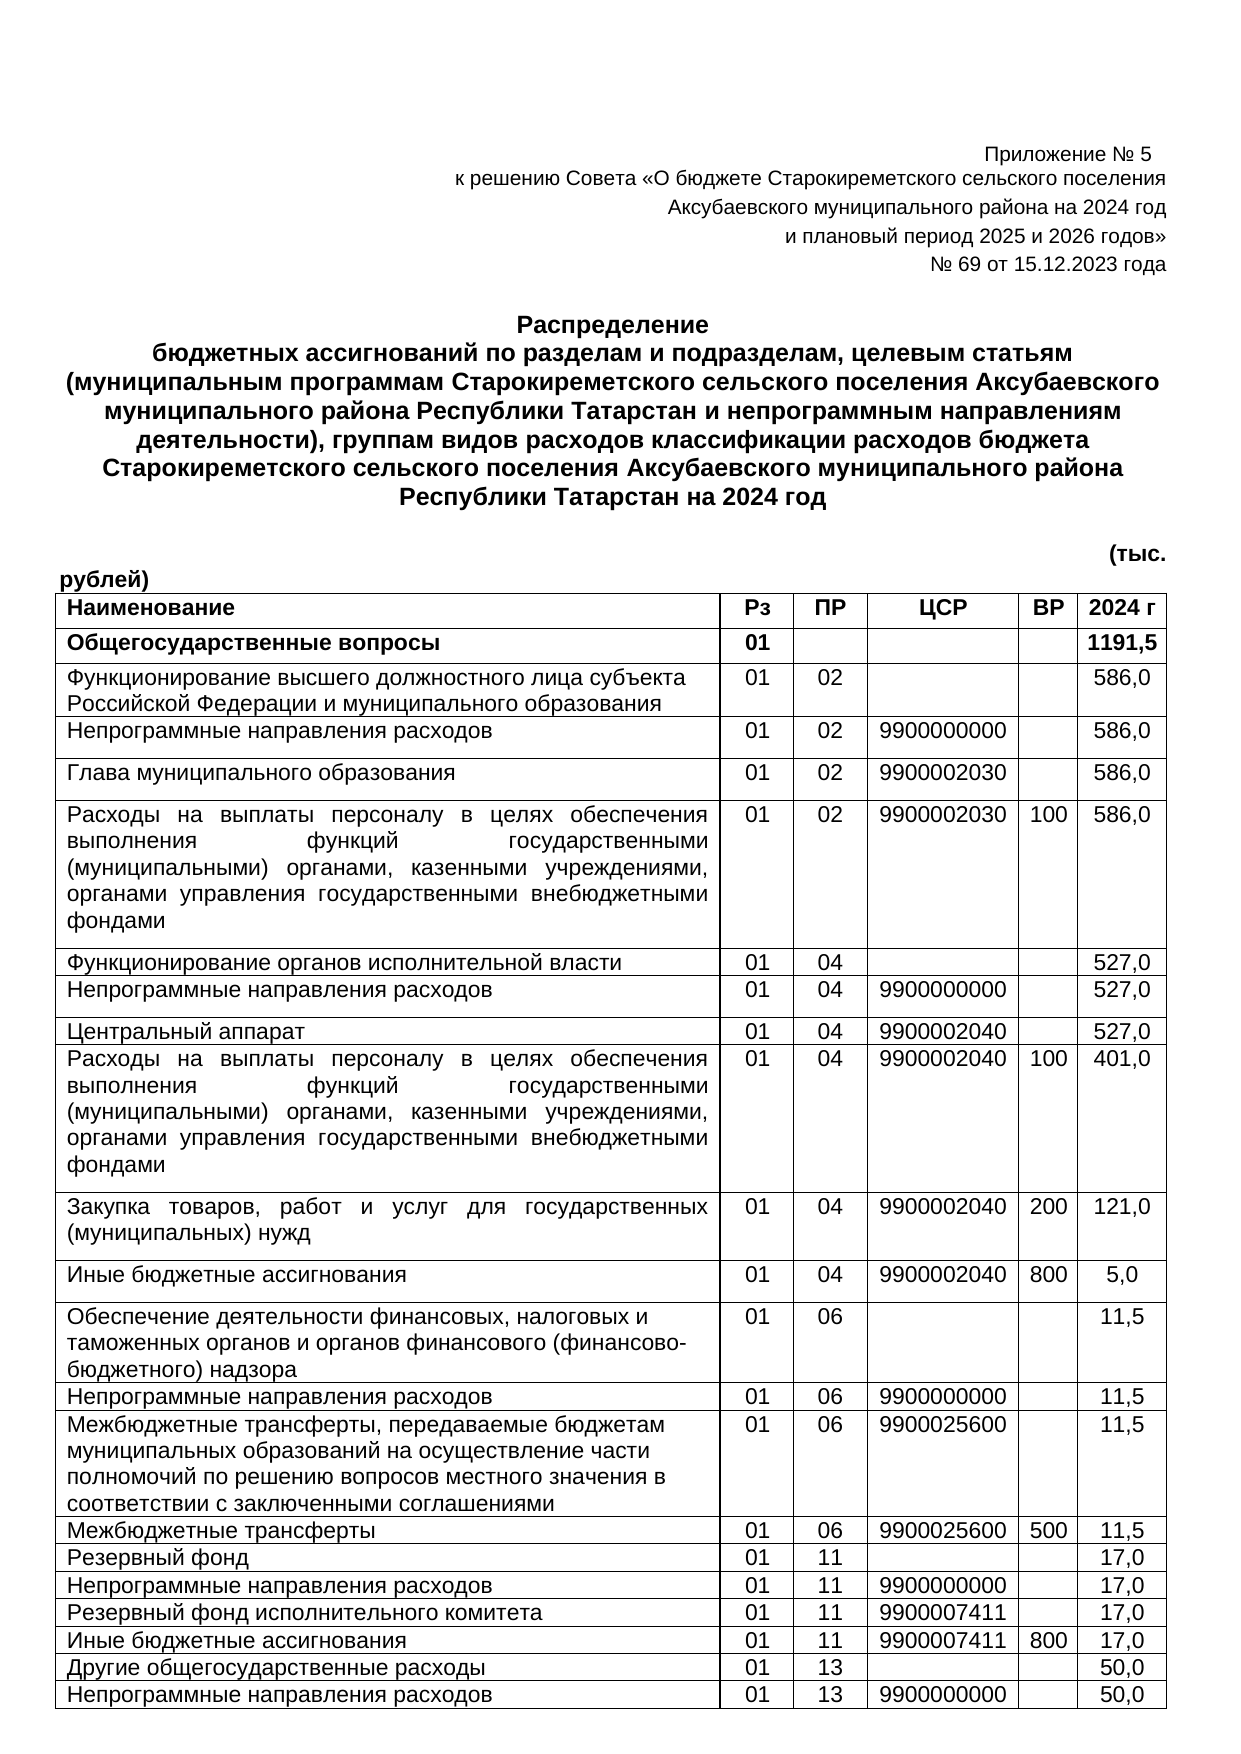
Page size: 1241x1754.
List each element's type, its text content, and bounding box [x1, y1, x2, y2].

table_cell 586,0 [1078, 664, 1166, 716]
table_cell [868, 1303, 1018, 1382]
table_cell Непрограммные направления расходов [56, 1383, 719, 1409]
table_cell [1019, 629, 1077, 662]
text Аксубаевского муниципального района на 2024 год [59, 195, 1166, 219]
table_cell 9900000000 [868, 717, 1018, 758]
table_cell [1019, 1572, 1077, 1598]
table_cell 1191,5 [1078, 629, 1166, 662]
table_header ЦСР [868, 594, 1018, 627]
table_cell 100 [1019, 801, 1077, 947]
table_cell 9900000000 [868, 1572, 1018, 1598]
table_cell [1019, 1681, 1077, 1708]
table_cell 527,0 [1078, 976, 1166, 1017]
table_cell 01 [721, 801, 793, 947]
table_cell 01 [721, 1654, 793, 1680]
table_cell 01 [721, 1261, 793, 1302]
table_cell 17,0 [1078, 1544, 1166, 1571]
table_cell Функционирование высшего должностного лица субъекта Российской Федерации и муниципального образования [56, 664, 719, 716]
table_cell 401,0 [1078, 1045, 1166, 1192]
table_cell 9900007411 [868, 1627, 1018, 1653]
table_cell [868, 949, 1018, 975]
table_cell 02 [794, 717, 867, 758]
table_cell 02 [794, 759, 867, 800]
table_cell [868, 1654, 1018, 1680]
table_cell Резервный фонд исполнительного комитета [56, 1599, 719, 1626]
table_cell 9900002040 [868, 1045, 1018, 1192]
table_cell 01 [721, 1383, 793, 1409]
table_cell Глава муниципального образования [56, 759, 719, 800]
table_header ВР [1019, 594, 1077, 627]
table_cell 586,0 [1078, 759, 1166, 800]
table_cell 04 [794, 1261, 867, 1302]
text Приложение № 5 [59, 142, 1152, 166]
table_cell 01 [721, 664, 793, 716]
table_cell 01 [721, 1411, 793, 1516]
table_cell Непрограммные направления расходов [56, 1681, 719, 1708]
table_cell [868, 629, 1018, 662]
table_cell [1019, 976, 1077, 1017]
table_cell Иные бюджетные ассигнования [56, 1261, 719, 1302]
table_cell 9900002040 [868, 1261, 1018, 1302]
table_cell 586,0 [1078, 717, 1166, 758]
table_cell [868, 664, 1018, 716]
table_cell 01 [721, 759, 793, 800]
table_cell [794, 629, 867, 662]
table_cell 100 [1019, 1045, 1077, 1192]
table_cell Непрограммные направления расходов [56, 976, 719, 1017]
table_cell 800 [1019, 1627, 1077, 1653]
table_cell [1019, 1544, 1077, 1571]
table_cell 01 [721, 1517, 793, 1543]
table_cell 50,0 [1078, 1681, 1166, 1708]
table_cell 11,5 [1078, 1411, 1166, 1516]
table_cell 9900025600 [868, 1517, 1018, 1543]
table_cell 04 [794, 949, 867, 975]
table_cell Закупка товаров, работ и услуг для государственных (муниципальных) нужд [56, 1193, 719, 1260]
table_cell 01 [721, 1193, 793, 1260]
table_cell [1019, 1654, 1077, 1680]
table_header Рз [721, 594, 793, 627]
table_header 2024 г [1078, 594, 1166, 627]
table_cell Межбюджетные трансферты [56, 1517, 719, 1543]
text (тыс. рублей) [59, 540, 1166, 592]
table_cell 11 [794, 1572, 867, 1598]
table_cell 11,5 [1078, 1383, 1166, 1409]
table_cell 06 [794, 1303, 867, 1382]
table_cell 06 [794, 1383, 867, 1409]
table_cell 500 [1019, 1517, 1077, 1543]
table_cell [1019, 949, 1077, 975]
table_cell [1019, 759, 1077, 800]
table_cell [1019, 1303, 1077, 1382]
table_cell 9900007411 [868, 1599, 1018, 1626]
table_cell 527,0 [1078, 1018, 1166, 1044]
text к решению Совета «О бюджете Старокиреметского сельского поселения [59, 166, 1166, 190]
table_cell [1019, 664, 1077, 716]
table_cell 9900002040 [868, 1018, 1018, 1044]
table_cell 9900002030 [868, 759, 1018, 800]
table_cell 9900025600 [868, 1411, 1018, 1516]
table_cell 11,5 [1078, 1517, 1166, 1543]
table_cell 01 [721, 1627, 793, 1653]
table_cell 04 [794, 1045, 867, 1192]
table_cell 01 [721, 949, 793, 975]
table_cell 01 [721, 1045, 793, 1192]
table_cell Межбюджетные трансферты, передаваемые бюджетам муниципальных образований на осуществление части полномочий по решению вопросов местного значения в соответствии с заключенными соглашениями [56, 1411, 719, 1516]
table_cell 800 [1019, 1261, 1077, 1302]
table_cell 01 [721, 976, 793, 1017]
table_cell 13 [794, 1654, 867, 1680]
table_cell 17,0 [1078, 1572, 1166, 1598]
table_cell 04 [794, 1018, 867, 1044]
table_cell [1019, 1599, 1077, 1626]
table_cell 06 [794, 1411, 867, 1516]
table_cell 121,0 [1078, 1193, 1166, 1260]
table_cell 5,0 [1078, 1261, 1166, 1302]
table_cell 9900000000 [868, 1383, 1018, 1409]
table_cell 200 [1019, 1193, 1077, 1260]
table_cell [1019, 1018, 1077, 1044]
table_cell 02 [794, 801, 867, 947]
table_cell [1019, 1383, 1077, 1409]
table_cell 17,0 [1078, 1627, 1166, 1653]
text № 69 от 15.12.2023 года [575, 252, 1166, 276]
table_cell [1019, 1411, 1077, 1516]
table_cell 01 [721, 1303, 793, 1382]
table_cell 01 [721, 1599, 793, 1626]
table_cell Расходы на выплаты персоналу в целях обеспечения выполнения функций государственными (муниципальными) органами, казенными учреждениями, органами управления государственными внебюджетными фондами [56, 801, 719, 947]
table_cell 17,0 [1078, 1599, 1166, 1626]
table_cell [868, 1544, 1018, 1571]
table_header ПР [794, 594, 867, 627]
table_cell 02 [794, 664, 867, 716]
table_cell 04 [794, 1193, 867, 1260]
table_header Наименование [56, 594, 719, 627]
text Распределение [59, 310, 1166, 338]
table_cell 9900000000 [868, 976, 1018, 1017]
table_cell 13 [794, 1681, 867, 1708]
table_cell Общегосударственные вопросы [56, 629, 719, 662]
table_cell Центральный аппарат [56, 1018, 719, 1044]
table_cell 01 [721, 1544, 793, 1571]
table_cell 01 [721, 1681, 793, 1708]
table_cell Непрограммные направления расходов [56, 717, 719, 758]
table_cell 01 [721, 1572, 793, 1598]
text и плановый период 2025 и 2026 годов» [59, 223, 1166, 247]
table_cell 11,5 [1078, 1303, 1166, 1382]
table_cell Функционирование органов исполнительной власти [56, 949, 719, 975]
table_cell Другие общегосударственные расходы [56, 1654, 719, 1680]
table_cell 527,0 [1078, 949, 1166, 975]
table_cell 9900002040 [868, 1193, 1018, 1260]
table_cell 9900002030 [868, 801, 1018, 947]
table_cell 11 [794, 1544, 867, 1571]
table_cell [56, 1627, 719, 1653]
table_cell 01 [721, 1018, 793, 1044]
table_cell 586,0 [1078, 801, 1166, 947]
table_cell 01 [721, 717, 793, 758]
table_cell 04 [794, 976, 867, 1017]
table_cell 01 [721, 629, 793, 662]
table_cell Резервный фонд [56, 1544, 719, 1571]
table_cell Расходы на выплаты персоналу в целях обеспечения выполнения функций государственными (муниципальными) органами, казенными учреждениями, органами управления государственными внебюджетными фондами [56, 1045, 719, 1192]
table_cell 11 [794, 1599, 867, 1626]
table_cell 9900000000 [868, 1681, 1018, 1708]
text бюджетных ассигнований по разделам и подразделам, целевым статьям (муниципальным программам Старокиреметского сельского поселения Аксубаевского муниципального района Республики Татарстан и непрограммным направлениям деятельности), группам видов расходов классификации расходов бюджета Старокиреметского сельского поселения Аксубаевского муниципального района Республики Татарстан на 2024 год [59, 338, 1166, 511]
table_cell Непрограммные направления расходов [56, 1572, 719, 1598]
table_cell 06 [794, 1517, 867, 1543]
table_cell Обеспечение деятельности финансовых, налоговых и таможенных органов и органов финансового (финансово-бюджетного) надзора [56, 1303, 719, 1382]
table_cell [1019, 717, 1077, 758]
table_cell 11 [794, 1627, 867, 1653]
table_cell 50,0 [1078, 1654, 1166, 1680]
